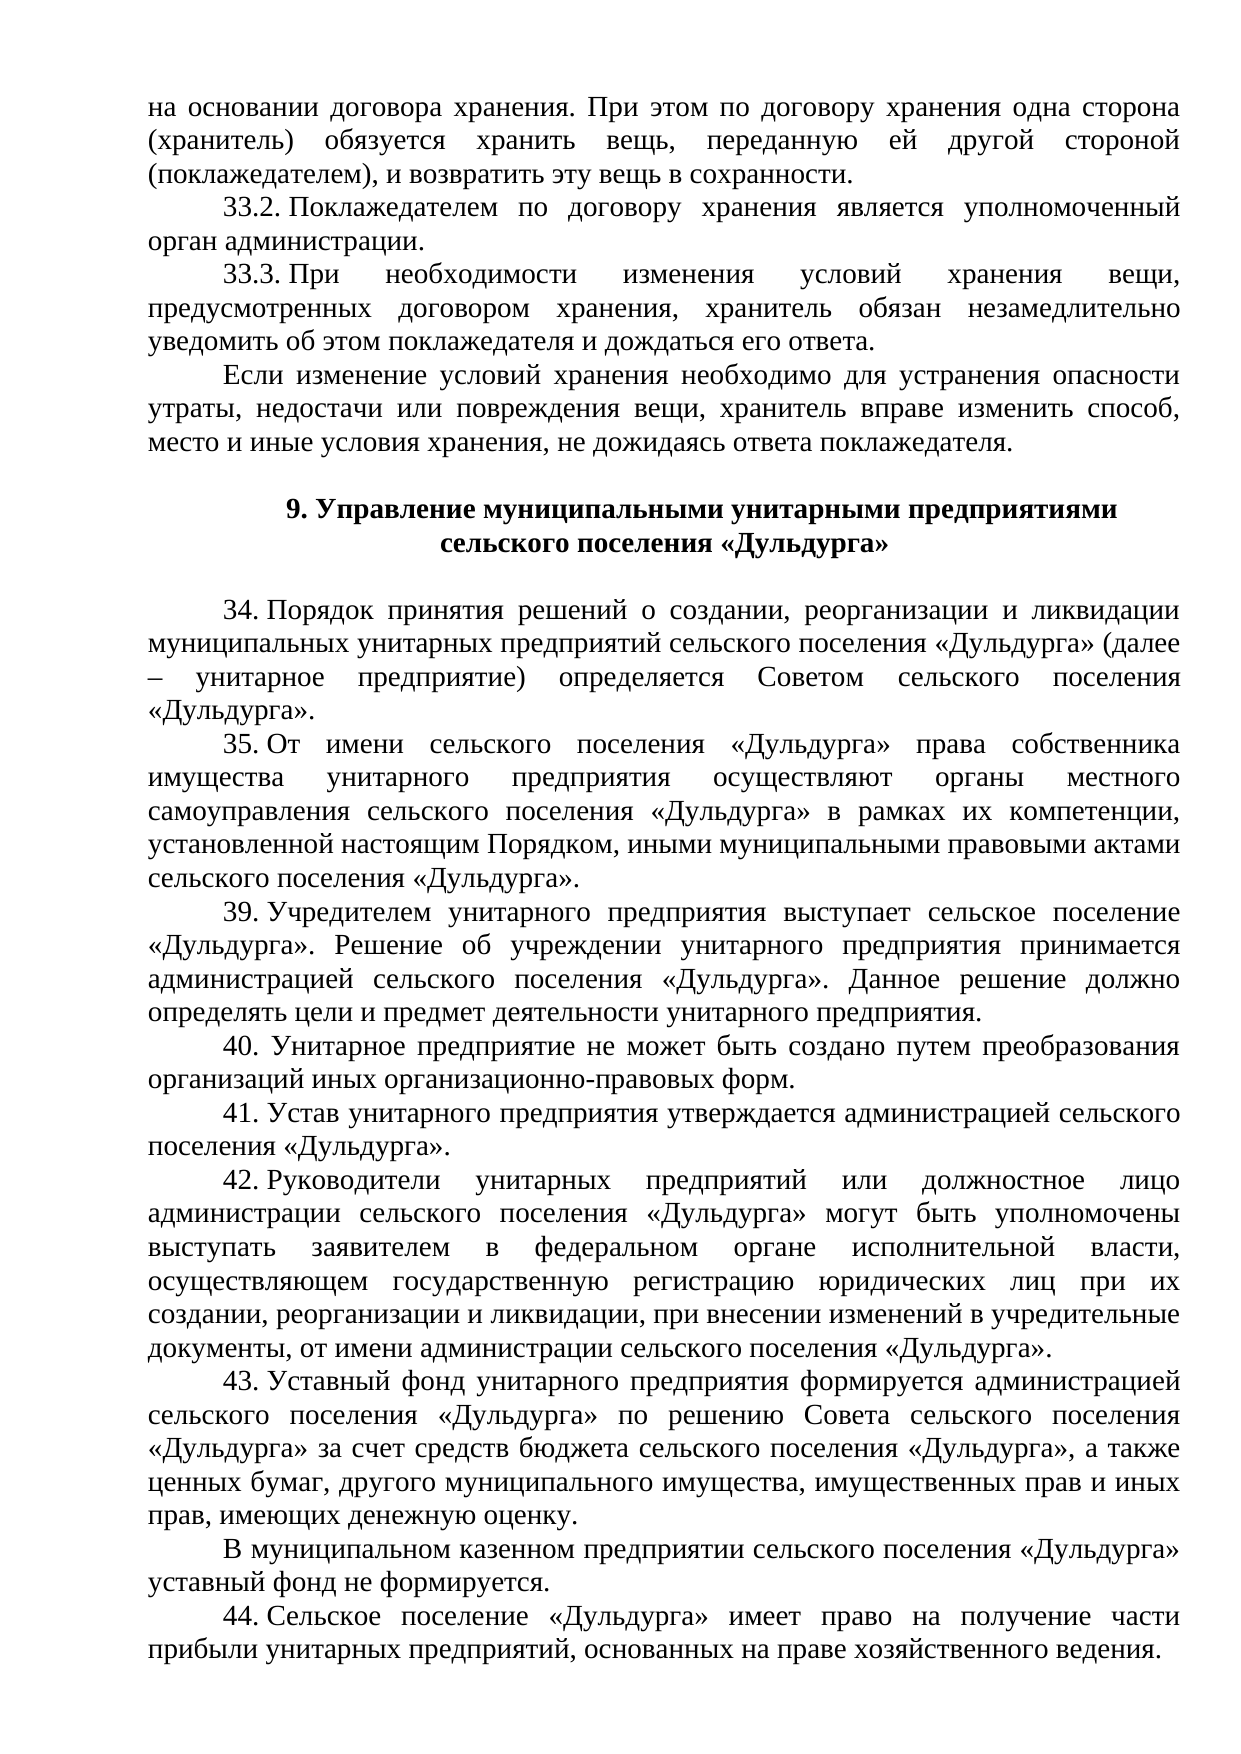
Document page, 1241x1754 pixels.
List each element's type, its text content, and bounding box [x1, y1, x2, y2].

text 42. Руководители унитарных предприятий или должностное лицо администрации сельского поселения «Дульдурга» могут быть уполномочены выступать заявителем в федеральном органе исполнительной власти, осуществляющем государственную регистрацию юридических лиц при их создании, реорганизации и ликвидации, при внесении изменений в учредительные документы, от имени администрации сельского поселения «Дульдурга». [148, 1162, 1181, 1363]
text 33.2. Поклажедателем по договору хранения является уполномоченный орган администрации. [148, 189, 1181, 256]
subtitle 9. Управление муниципальными унитарными предприятиями сельского поселения «Дульдурга» [148, 491, 1181, 558]
text 34. Порядок принятия решений о создании, реорганизации и ликвидации муниципальных унитарных предприятий сельского поселения «Дульдурга» (далее – унитарное предприятие) определяется Советом сельского поселения «Дульдурга». [148, 592, 1181, 726]
text 33.3. При необходимости изменения условий хранения вещи, предусмотренных договором хранения, хранитель обязан незамедлительно уведомить об этом поклажедателя и дождаться его ответа. [148, 256, 1181, 357]
text 40. Унитарное предприятие не может быть создано путем преобразования организаций иных организационно-правовых форм. [148, 1028, 1181, 1095]
text 41. Устав унитарного предприятия утверждается администрацией сельского поселения «Дульдурга». [148, 1095, 1181, 1162]
text 39. Учредителем унитарного предприятия выступает сельское поселение «Дульдурга». Решение об учреждении унитарного предприятия принимается администрацией сельского поселения «Дульдурга». Данное решение должно определять цели и предмет деятельности унитарного предприятия. [148, 894, 1181, 1028]
text 44. Сельское поселение «Дульдурга» имеет право на получение части прибыли унитарных предприятий, основанных на праве хозяйственного ведения. [148, 1598, 1181, 1665]
text Если изменение условий хранения необходимо для устранения опасности утраты, недостачи или повреждения вещи, хранитель вправе изменить способ, место и иные условия хранения, не дожидаясь ответа поклажедателя. [148, 357, 1181, 458]
text В муниципальном казенном предприятии сельского поселения «Дульдурга» уставный фонд не формируется. [148, 1531, 1181, 1598]
text 43. Уставный фонд унитарного предприятия формируется администрацией сельского поселения «Дульдурга» по решению Совета сельского поселения «Дульдурга» за счет средств бюджета сельского поселения «Дульдурга», а также ценных бумаг, другого муниципального имущества, имущественных прав и иных прав, имеющих денежную оценку. [148, 1363, 1181, 1531]
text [148, 89, 1181, 189]
text 35. От имени сельского поселения «Дульдурга» права собственника имущества унитарного предприятия осуществляют органы местного самоуправления сельского поселения «Дульдурга» в рамках их компетенции, установленной настоящим Порядком, иными муниципальными правовыми актами сельского поселения «Дульдурга». [148, 726, 1181, 894]
